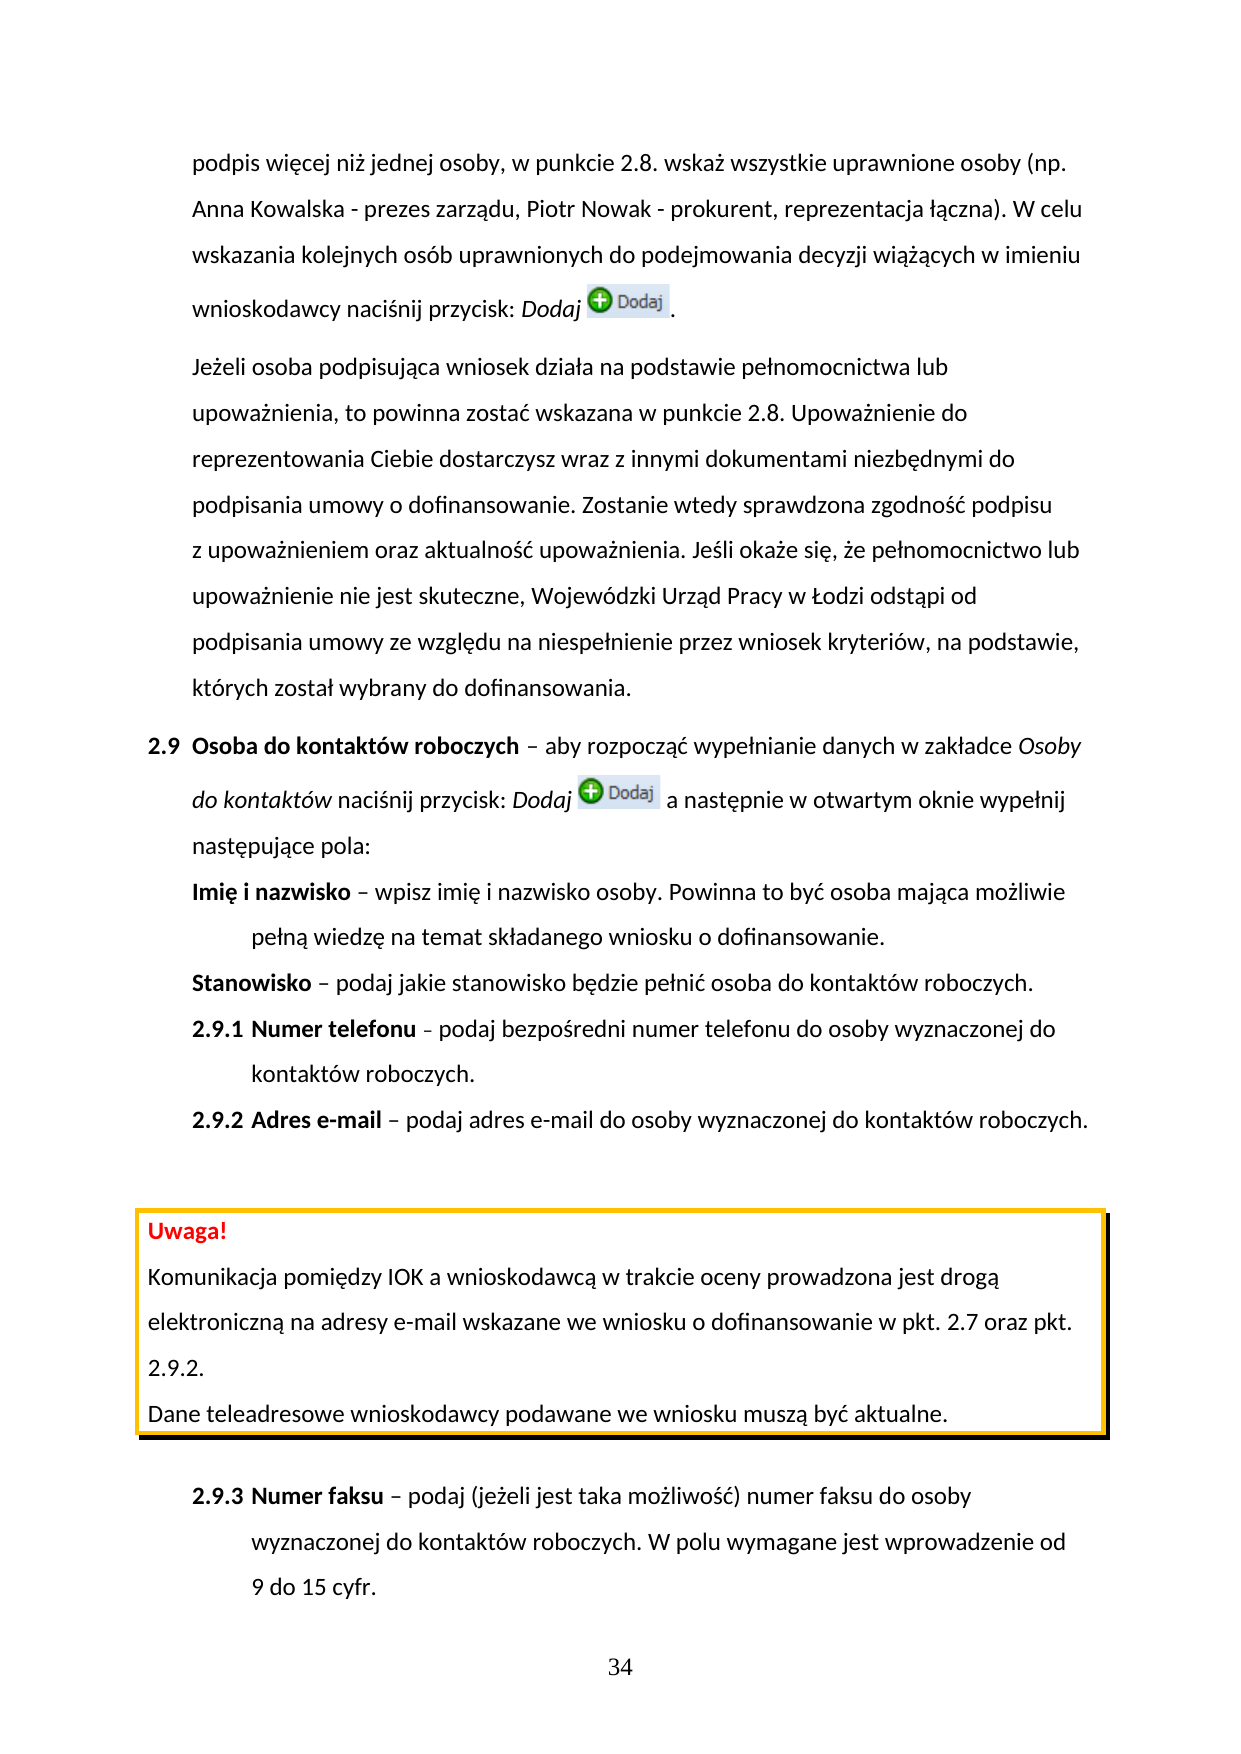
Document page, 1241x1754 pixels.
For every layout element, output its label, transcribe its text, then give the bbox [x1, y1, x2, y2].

picture [586, 284, 670, 318]
text Dane teleadresowe wnioskodawcy podawane we wniosku muszą być aktualne. [139, 1391, 1101, 1431]
text Komunikacja pomiędzy IOK a wnioskodawcą w trakcie oceny prowadzona jest drogą elektroniczną na adresy e-mail wskazane we wniosku o dofinansowanie w pkt. 2.7 oraz pkt. 2.9.2. [139, 1254, 1101, 1383]
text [192, 148, 1093, 324]
list Numer telefonu – podaj bezpośredni numer telefonu do osoby wyznaczonej do kontaktów roboczych. [192, 1013, 1093, 1089]
list Adres e-mail – podaj adres e-mail do osoby wyznaczonej do kontaktów roboczych. [192, 1104, 1093, 1135]
list Numer faksu – podaj (jeżeli jest taka możliwość) numer faksu do osoby wyznaczonej do kontaktów roboczych. W polu wymagane jest wprowadzenie od 9 do 15 cyfr. [192, 1480, 1093, 1602]
text Stanowisko – podaj jakie stanowisko będzie pełnić osoba do kontaktów roboczych. [192, 967, 1093, 998]
list Osoba do kontaktów roboczych – aby rozpocząć wypełnianie danych w zakładce Osoby do kontaktów naciśnij przycisk: Dodaj a następnie w otwartym oknie wypełnij następujące pola: [148, 730, 1093, 860]
picture [577, 775, 661, 809]
text Imię i nazwisko – wpisz imię i nazwisko osoby. Powinna to być osoba mająca możliwie pełną wiedzę na temat składanego wniosku o dofinansowanie. [192, 876, 1093, 952]
text Jeżeli osoba podpisująca wniosek działa na podstawie pełnomocnictwa lub upoważnienia, to powinna zostać wskazana w punkcie 2.8. Upoważnienie do reprezentowania Ciebie dostarczysz wraz z innymi dokumentami niezbędnymi do podpisania umowy o dofinansowanie. Zostanie wtedy sprawdzona zgodność podpisu z upoważnieniem oraz aktualność upoważnienia. Jeśli okaże się, że pełnomocnictwo lub upoważnienie nie jest skuteczne, Wojewódzki Urząd Pracy w Łodzi odstąpi od podpisania umowy ze względu na niespełnienie przez wniosek kryteriów, na podstawie, których został wybrany do dofinansowania. [192, 352, 1093, 702]
text Uwaga! [139, 1213, 1101, 1246]
